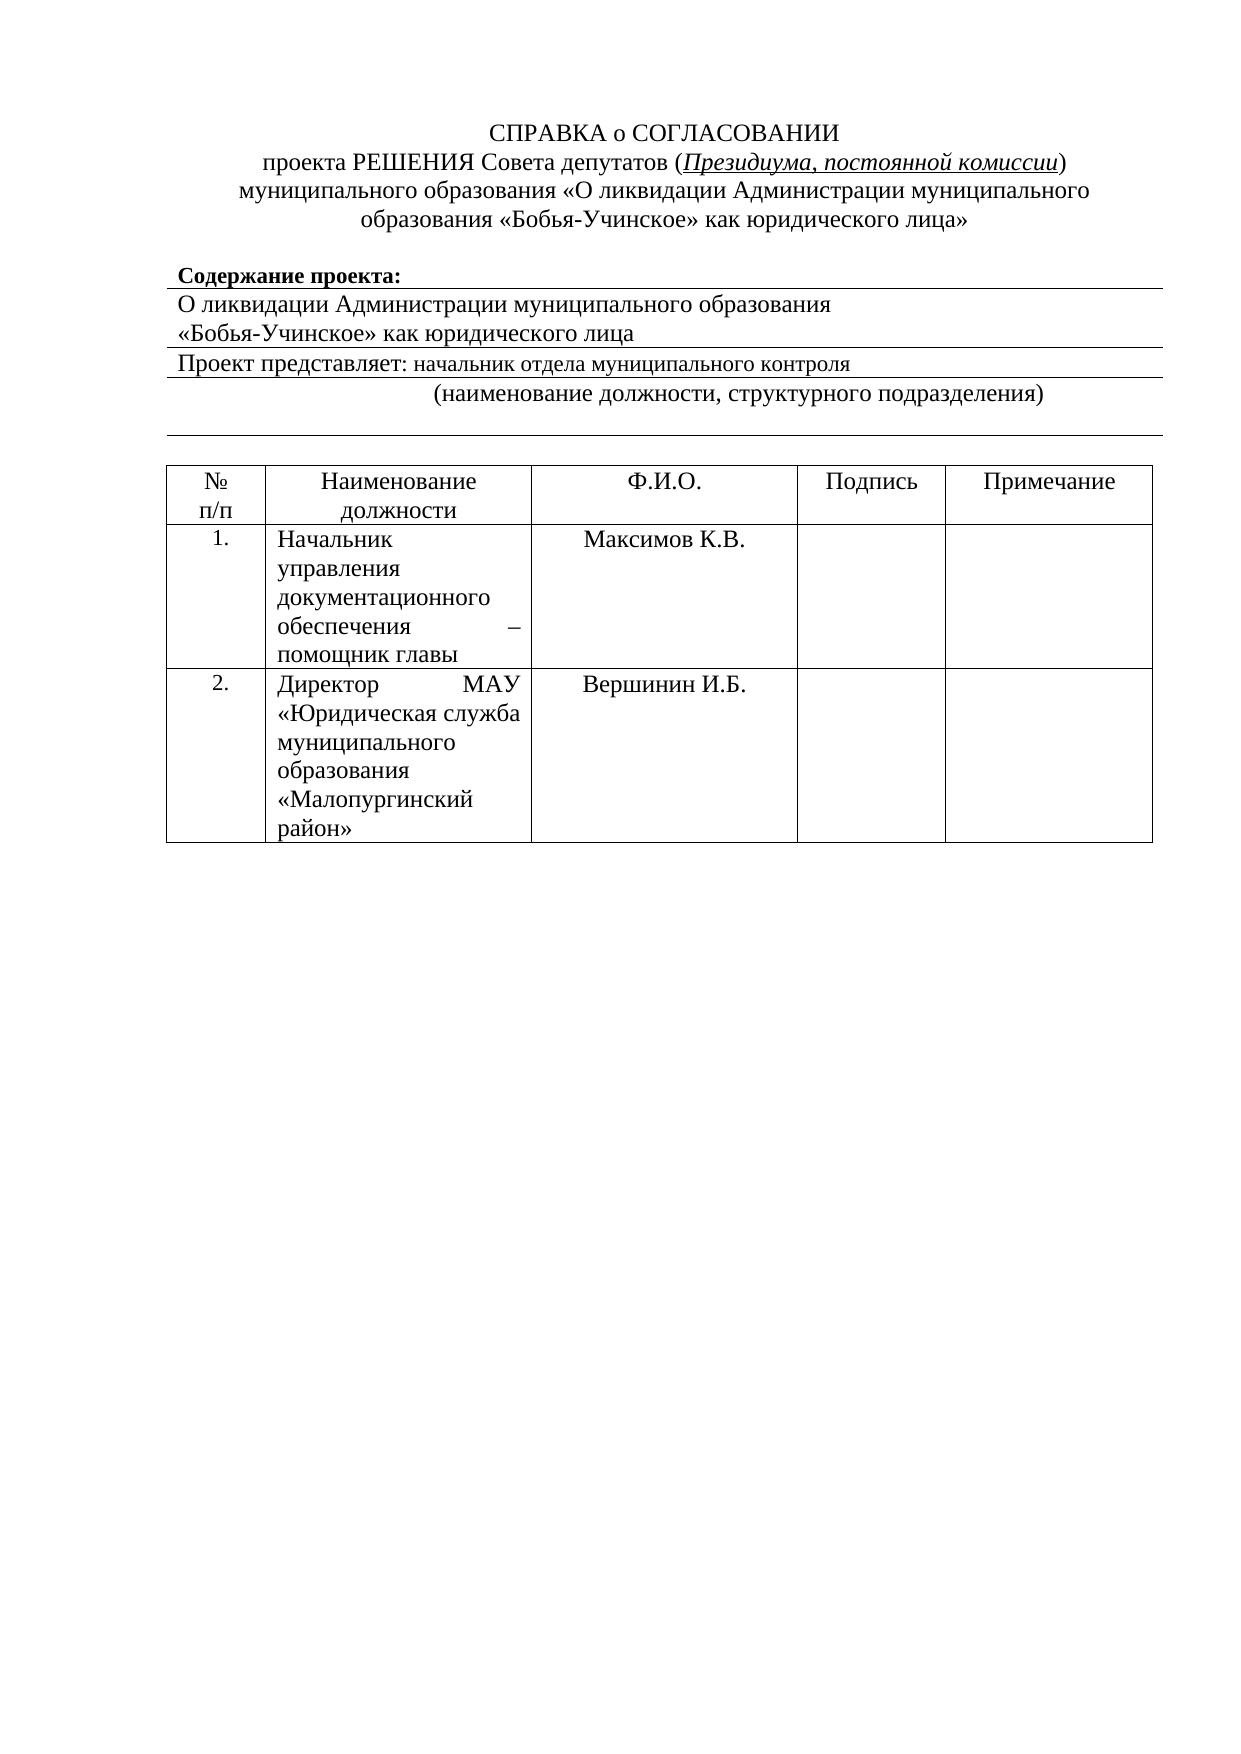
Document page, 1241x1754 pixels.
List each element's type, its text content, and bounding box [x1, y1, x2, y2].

table_cell [167, 525, 265, 668]
table_cell Проект представляет: начальник отдела муниципального контроля [166, 347, 1163, 377]
table_cell Подпись [798, 466, 945, 523]
text проекта РЕШЕНИЯ Совета депутатов (Президиума, постоянной комиссии) [177, 147, 1152, 176]
table_cell Директор МАУ «Юридическая служба муниципального образования «Малопургинский район» [266, 669, 531, 842]
table_cell Вершинин И.Б. [532, 669, 797, 842]
table_cell О ликвидации Администрации муниципального образования «Бобья-Учинское» как юридического лица [166, 288, 1163, 347]
table_cell [798, 525, 945, 668]
table_cell [946, 525, 1152, 668]
table_cell Примечание [946, 466, 1152, 523]
table_cell [166, 435, 1163, 465]
table_header Содержание проекта: [166, 262, 1163, 288]
text СПРАВКА о СОГЛАСОВАНИИ [177, 118, 1152, 147]
table_cell Наименование должности [266, 466, 531, 523]
table_cell (наименование должности, структурного подразделения) [166, 377, 1163, 435]
table_cell Максимов К.В. [532, 525, 797, 668]
table_cell [167, 669, 265, 842]
table_cell [798, 669, 945, 842]
table_cell Ф.И.О. [532, 466, 797, 523]
text муниципального образования «О ликвидации Администрации муниципального образования «Бобья-Учинское» как юридического лица» [177, 176, 1152, 233]
table_cell Начальник управления документационного обеспечения – помощник главы [266, 525, 531, 668]
table_cell [946, 669, 1152, 842]
table_cell № п/п [167, 466, 265, 523]
